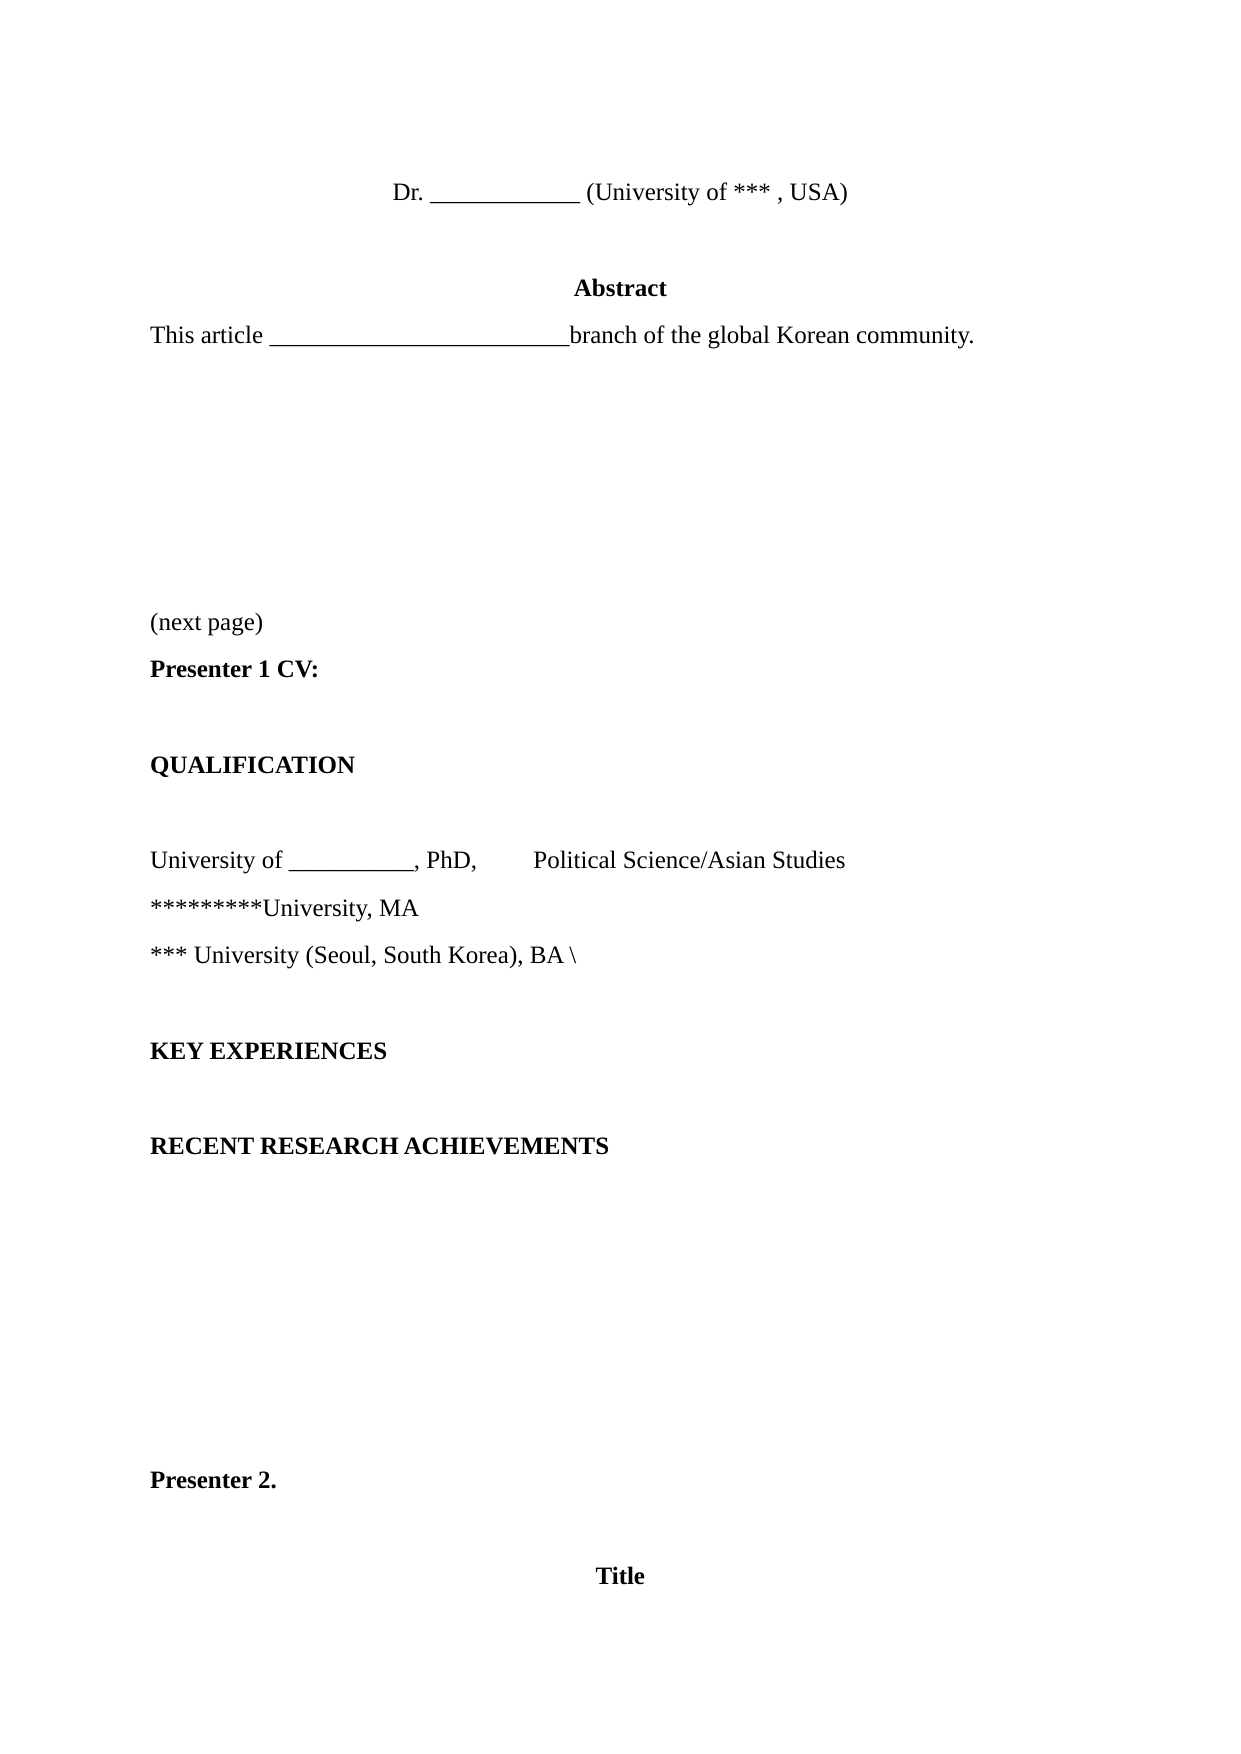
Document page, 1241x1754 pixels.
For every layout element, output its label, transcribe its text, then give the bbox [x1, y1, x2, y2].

text *** University (Seoul, South Korea), BA \ [150, 941, 1090, 969]
text Presenter 1 CV: [150, 654, 1090, 683]
text Presenter 2. [150, 1465, 1090, 1494]
text Title [150, 1561, 1090, 1589]
text Abstract [150, 273, 1090, 301]
text KEY EXPERIENCES [150, 1036, 1090, 1065]
text This article ________________________branch of the global Korean community. [150, 320, 1090, 349]
text University of __________, PhD, Political Science/Asian Studies [150, 845, 1090, 874]
text QUALIFICATION [150, 750, 1090, 778]
text *********University, MA [150, 893, 1090, 922]
text (next page) [150, 607, 1090, 635]
text RECENT RESEARCH ACHIEVEMENTS [150, 1131, 1090, 1160]
text Dr. ____________ (University of *** , USA) [150, 177, 1090, 206]
